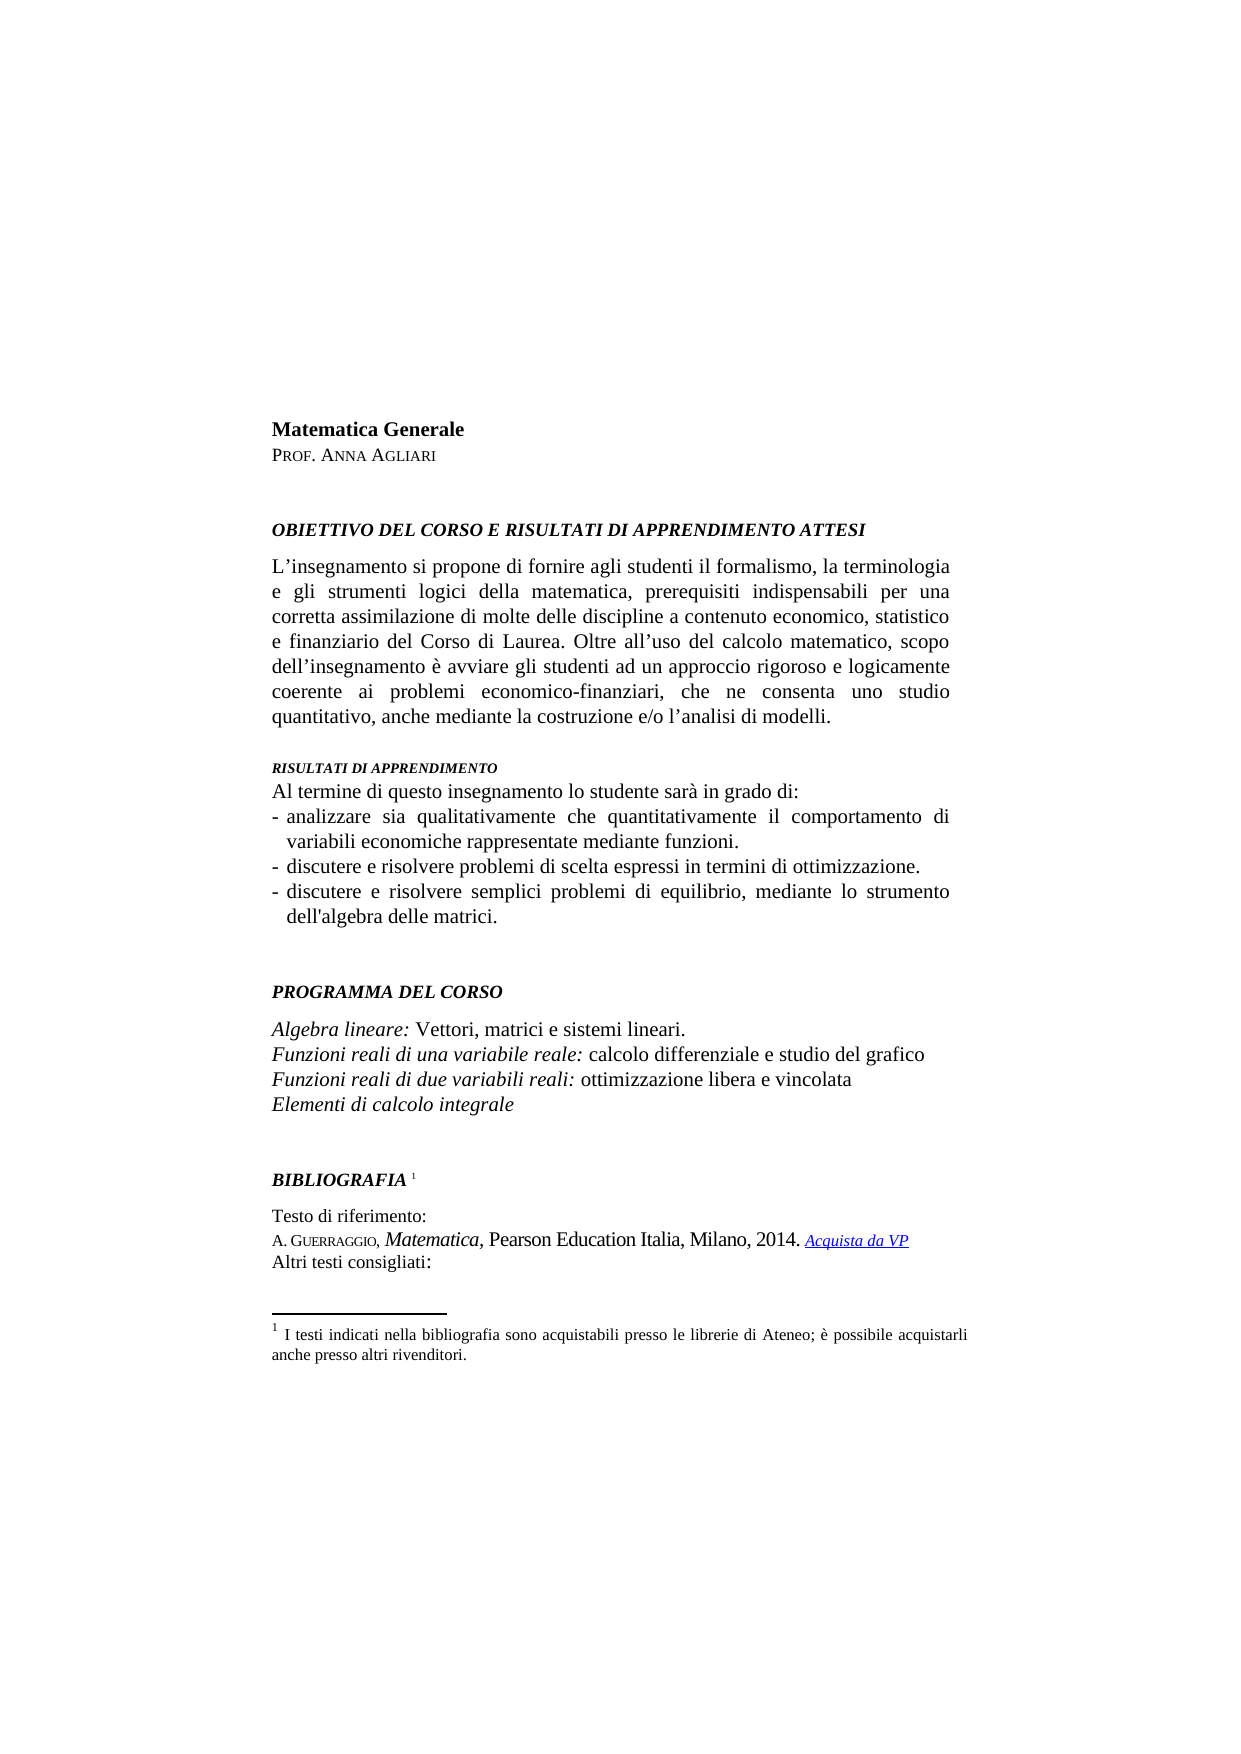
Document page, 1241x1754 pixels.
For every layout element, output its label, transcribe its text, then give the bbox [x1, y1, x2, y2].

text Al termine di questo insegnamento lo studente sarà in grado di: [272, 779, 951, 804]
list discutere e risolvere problemi di scelta espressi in termini di ottimizzazione. [272, 854, 951, 879]
list discutere e risolvere semplici problemi di equilibrio, mediante lo strumento dell'algebra delle matrici. [272, 879, 951, 929]
text Altri testi consigliati: [272, 1251, 951, 1273]
subtitle Prof. Anna Agliari [272, 441, 951, 466]
text BIBLIOGRAFIA [272, 1166, 951, 1191]
text PROGRAMMA DEL CORSO [272, 979, 951, 1004]
text A. Guerraggio, Matematica, Pearson Education Italia, Milano, 2014. Acquista da VP [272, 1227, 968, 1251]
text Testo di riferimento: [272, 1204, 951, 1227]
text Risultati di apprendimento [272, 754, 951, 779]
text Funzioni reali di due variabili reali: ottimizzazione libera e vincolata [272, 1066, 951, 1091]
list analizzare sia qualitativamente che quantitativamente il comportamento di variabili economiche rappresentate mediante funzioni. [272, 804, 951, 854]
text Algebra lineare: Vettori, matrici e sistemi lineari. [272, 1016, 951, 1041]
text L’insegnamento si propone di fornire agli studenti il formalismo, la terminologia e gli strumenti logici della matematica, prerequisiti indispensabili per una corretta assimilazione di molte delle discipline a contenuto economico, statistico e finanziario del Corso di Laurea. Oltre all’uso del calcolo matematico, scopo dell’insegnamento è avviare gli studenti ad un approccio rigoroso e logicamente coerente ai problemi economico-finanziari, che ne consenta uno studio quantitativo, anche mediante la costruzione e/o l’analisi di modelli. [272, 554, 951, 729]
text Elementi di calcolo integrale [272, 1091, 951, 1116]
subtitle Matematica Generale [272, 416, 951, 441]
text Funzioni reali di una variabile reale: calcolo differenziale e studio del grafico [272, 1041, 951, 1066]
text OBIETTIVO DEL CORSO E RISULTATI DI APPRENDIMENTO ATTESI [272, 516, 951, 541]
